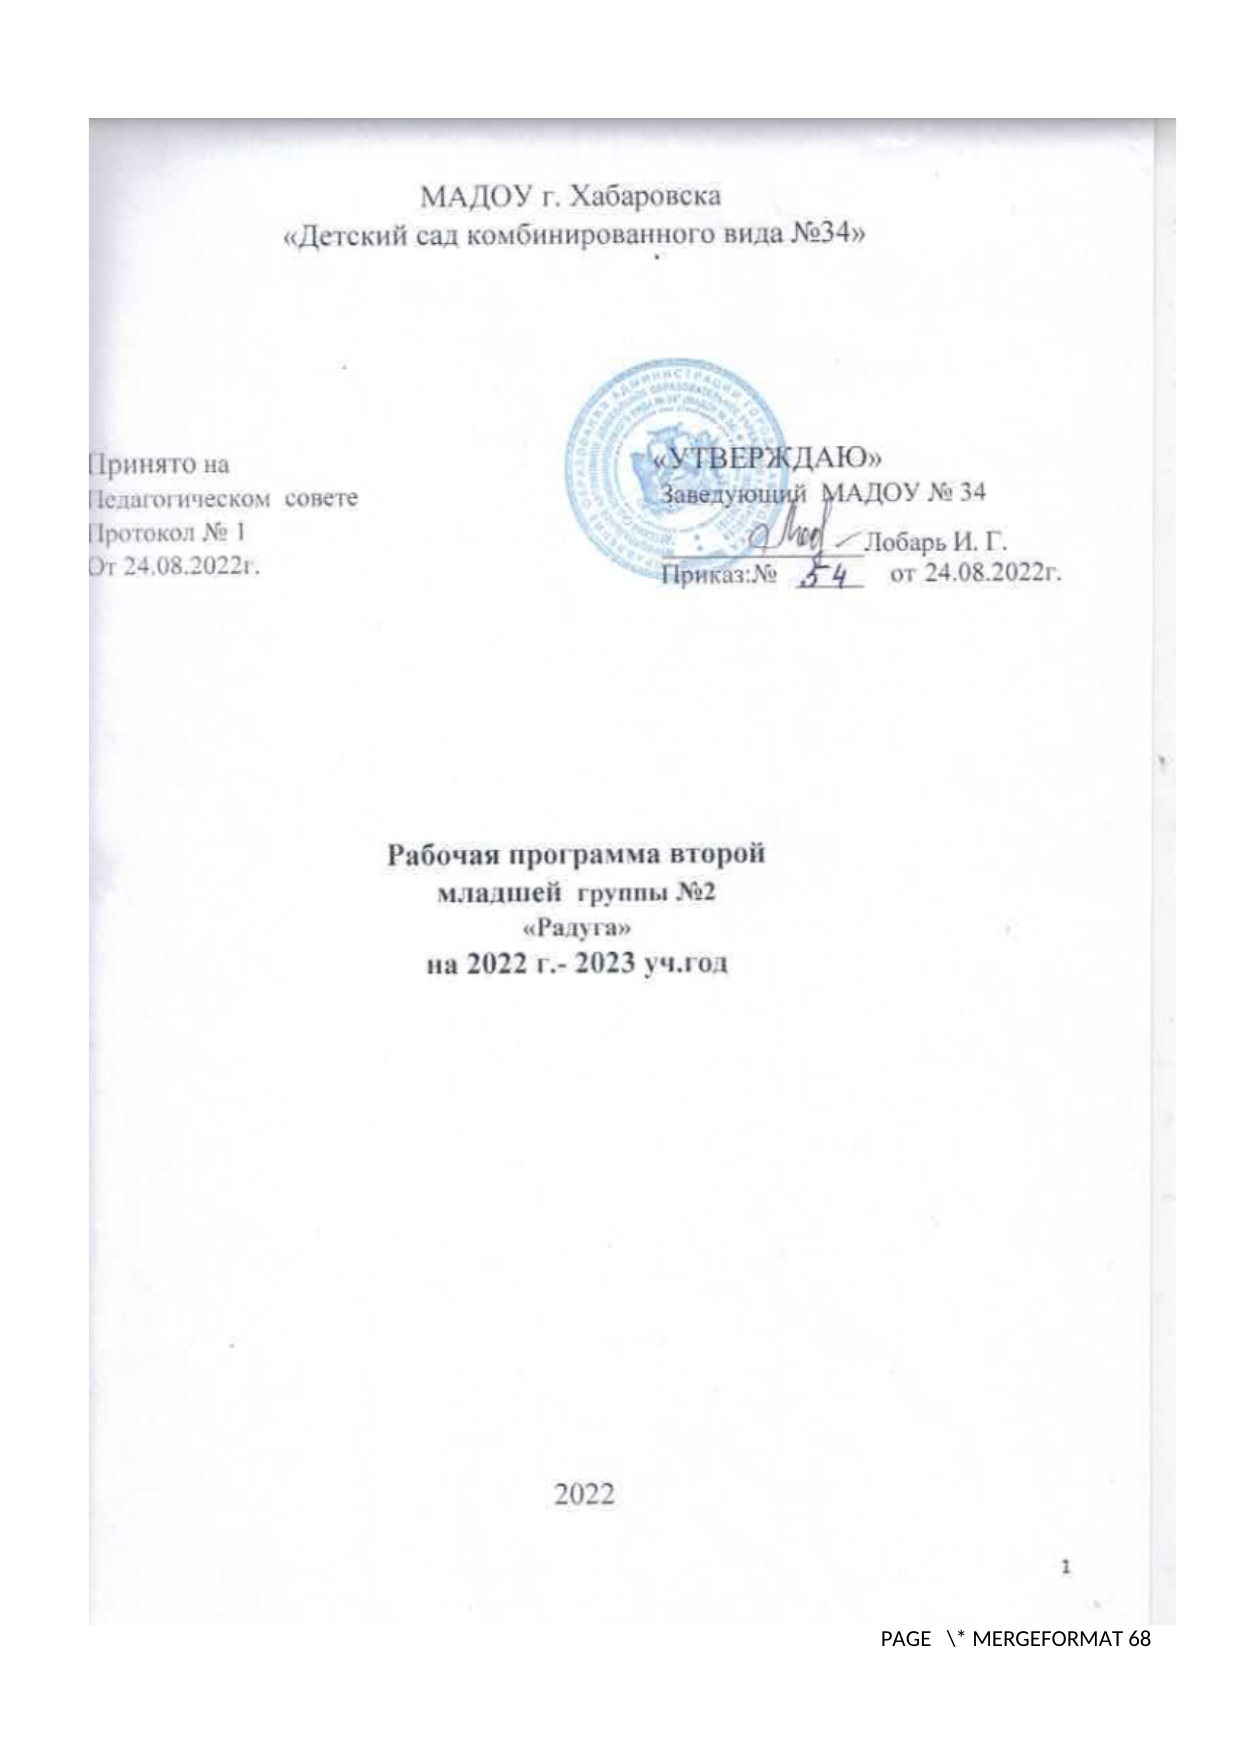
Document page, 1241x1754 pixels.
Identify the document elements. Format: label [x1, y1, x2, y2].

picture [88, 118, 1177, 1625]
